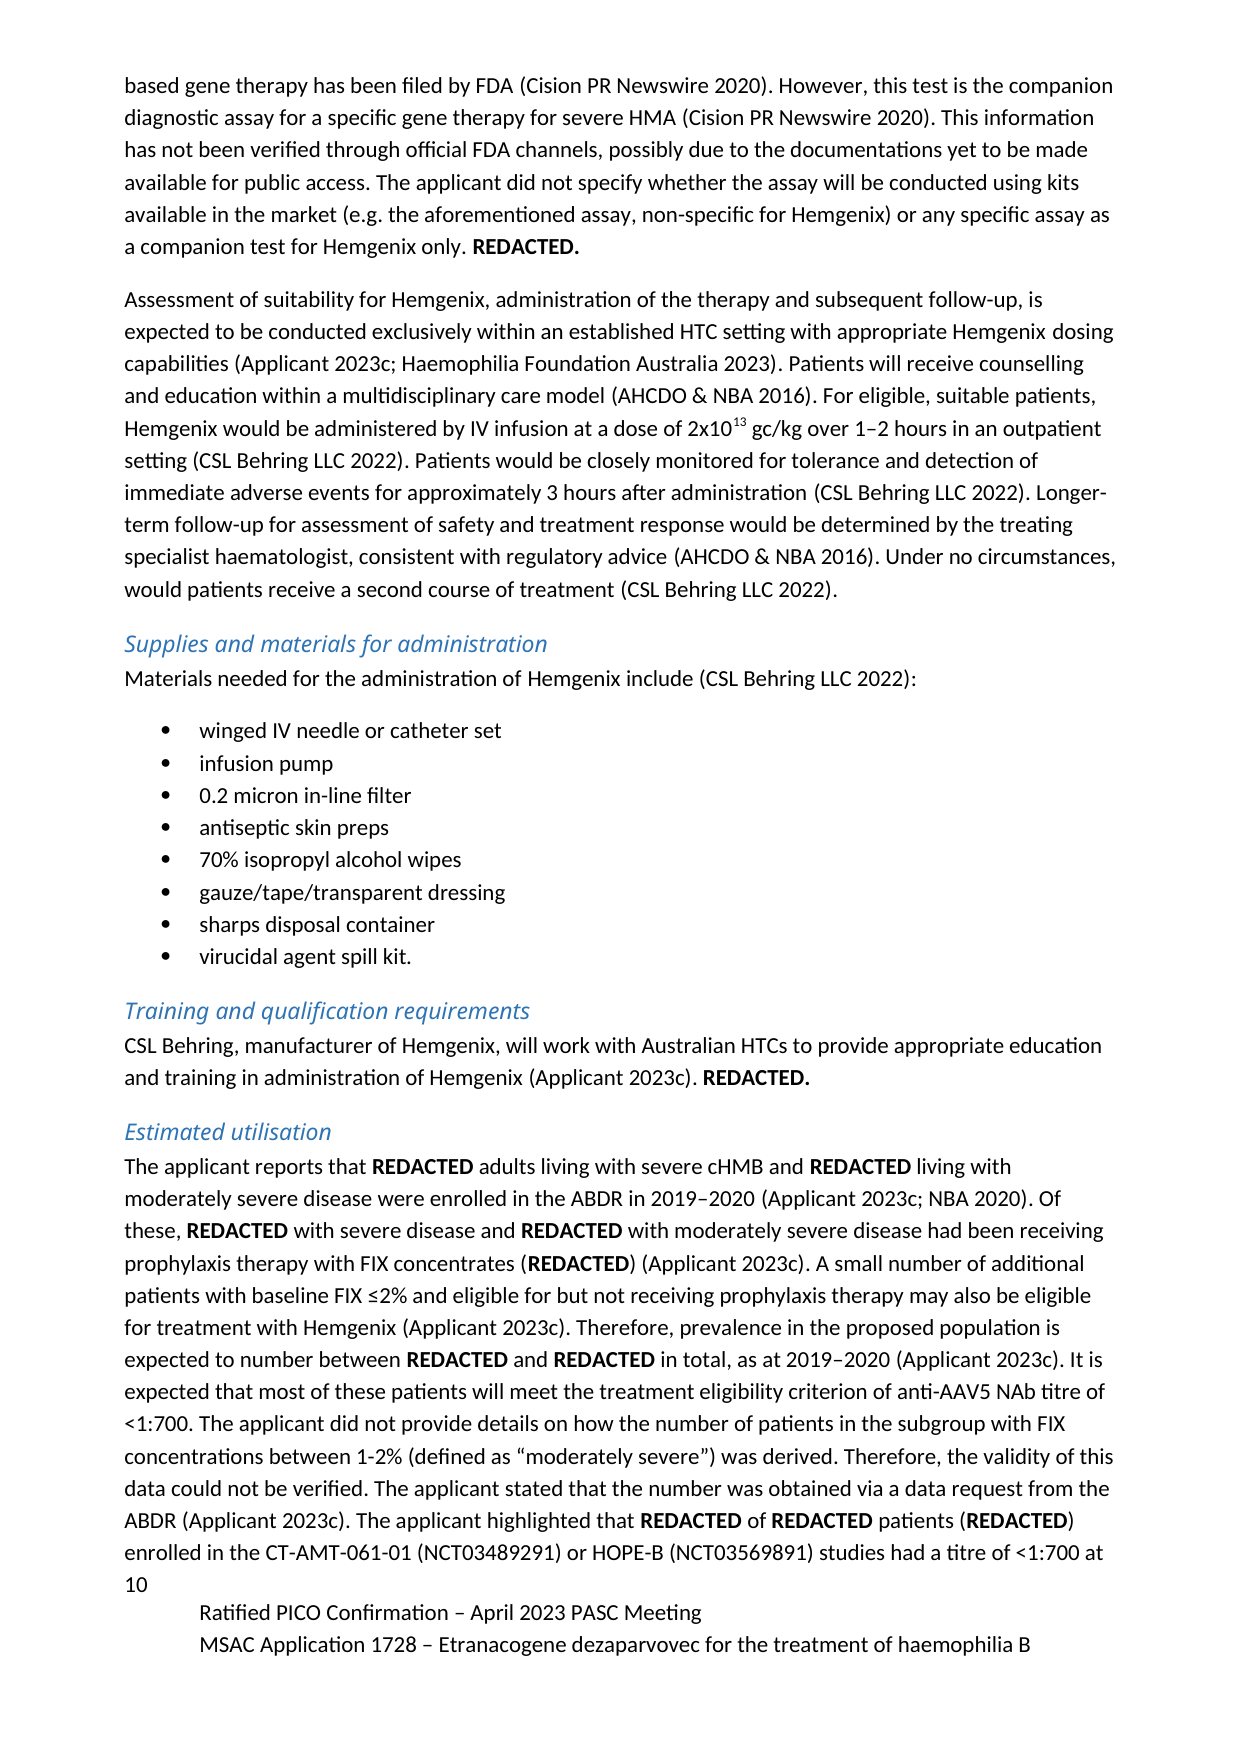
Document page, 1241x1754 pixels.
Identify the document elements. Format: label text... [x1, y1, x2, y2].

text Assessment of suitability for Hemgenix, administration of the therapy and subsequent follow-up, is expected to be conducted exclusively within an established HTC setting with appropriate Hemgenix dosing capabilities (Applicant 2023c; Haemophilia Foundation Australia 2023). Patients will receive counselling and education within a multidisciplinary care model (AHCDO & NBA 2016). For eligible, suitable patients, Hemgenix would be administered by IV infusion at a dose of 2x1013 gc/kg over 1–2 hours in an outpatient setting (CSL Behring LLC 2022). Patients would be closely monitored for tolerance and detection of immediate adverse events for approximately 3 hours after administration (CSL Behring LLC 2022). Longer-term follow-up for assessment of safety and treatment response would be determined by the treating specialist haematologist, consistent with regulatory advice (AHCDO & NBA 2016). Under no circumstances, would patients receive a second course of treatment (CSL Behring LLC 2022). [124, 285, 1122, 603]
list antiseptic skin preps [162, 813, 1122, 841]
text CSL Behring, manufacturer of Hemgenix, will work with Australian HTCs to provide appropriate education and training in administration of Hemgenix (Applicant 2023c). REDACTED. [124, 1031, 1122, 1091]
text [124, 1152, 1122, 1566]
list sharps disposal container [162, 910, 1122, 938]
list gauze/tape/transparent dressing [162, 878, 1122, 906]
subtitle Estimated utilisation [124, 1116, 1122, 1147]
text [124, 71, 1122, 260]
subtitle Supplies and materials for administration [124, 628, 1122, 659]
list virucidal agent spill kit. [162, 942, 1122, 970]
list winged IV needle or catheter set [162, 717, 1122, 745]
text Materials needed for the administration of Hemgenix include (CSL Behring LLC 2022): [124, 664, 1122, 692]
list infusion pump [162, 749, 1122, 777]
list 0.2 micron in-line filter [162, 781, 1122, 809]
list 70% isopropyl alcohol wipes [162, 845, 1122, 873]
subtitle Training and qualification requirements [124, 995, 1122, 1026]
